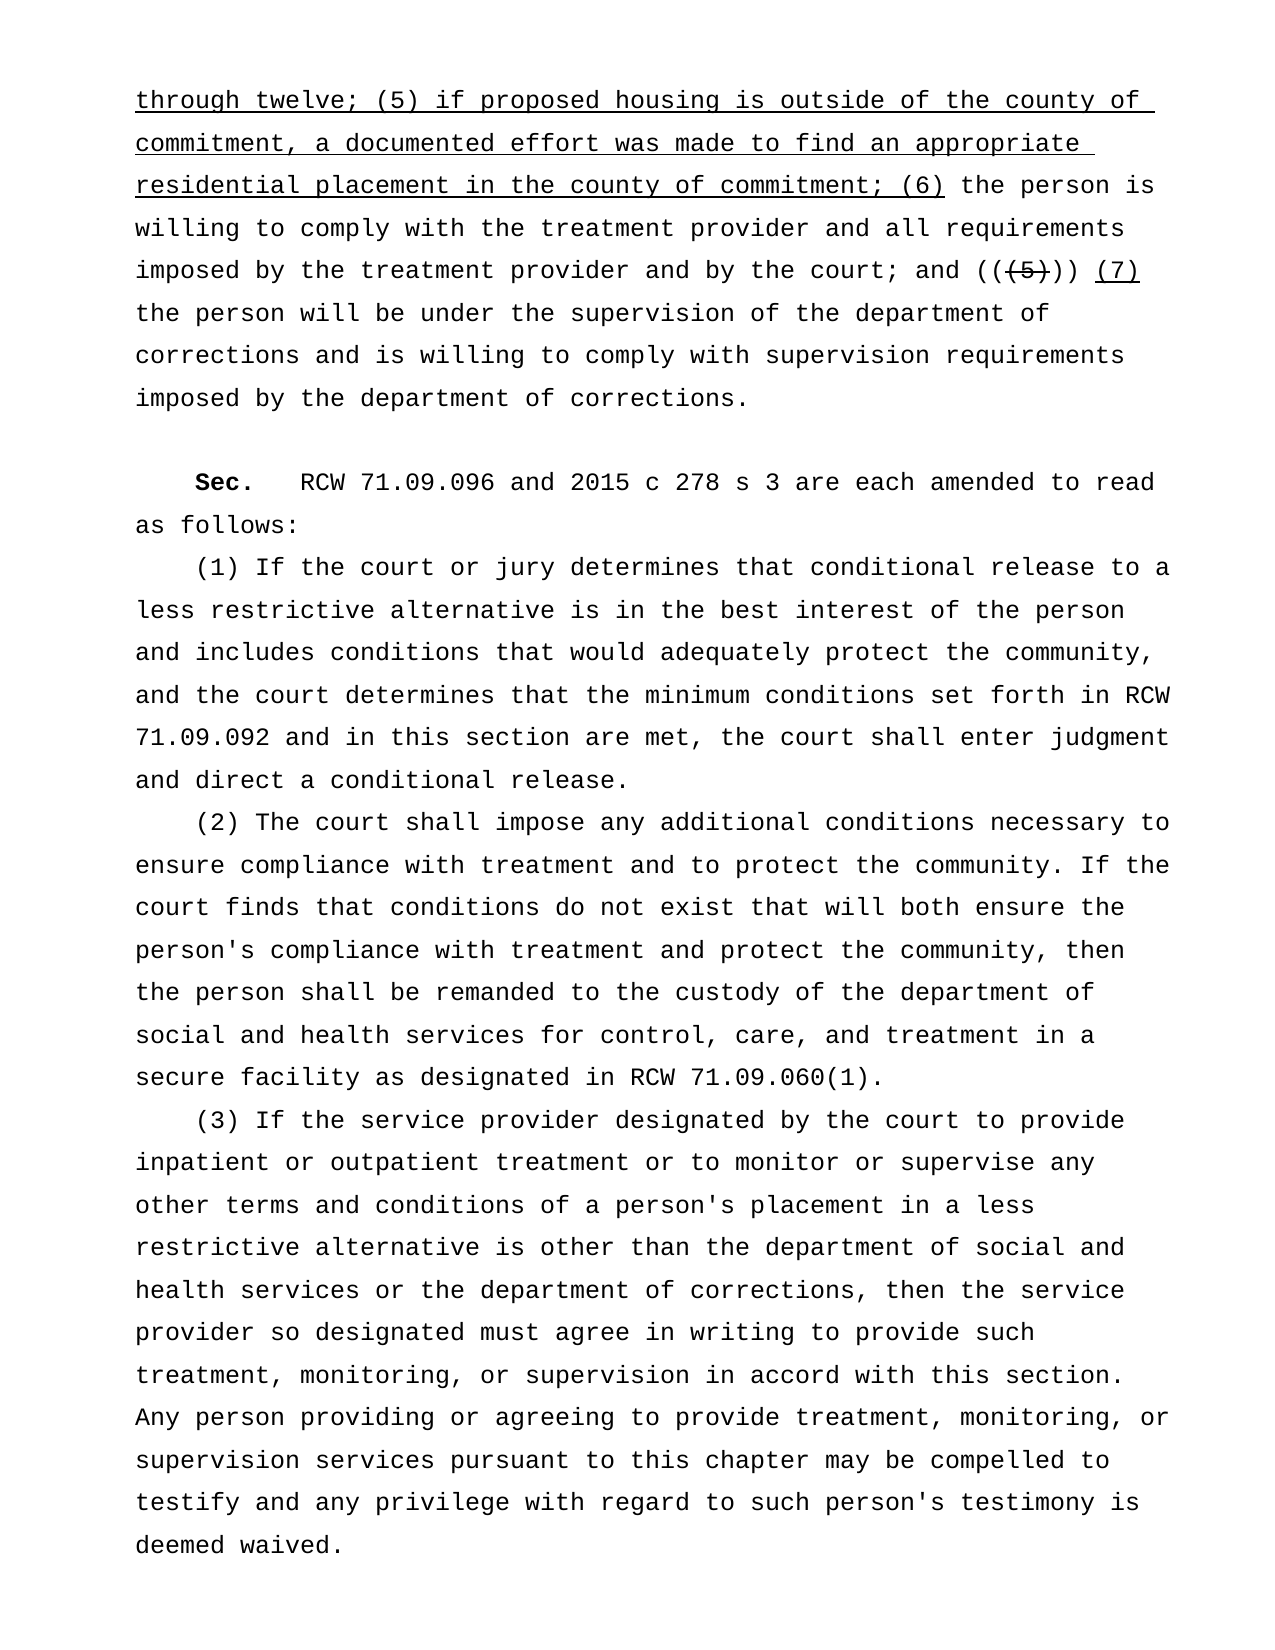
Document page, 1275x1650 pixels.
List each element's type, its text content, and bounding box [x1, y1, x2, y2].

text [135, 75, 1170, 415]
text (3) If the service provider designated by the court to provide inpatient or outpatient treatment or to monitor or supervise any other terms and conditions of a person's placement in a less restrictive alternative is other than the department of social and health services or the department of corrections, then the service provider so designated must agree in writing to provide such treatment, monitoring, or supervision in accord with this section. Any person providing or agreeing to provide treatment, monitoring, or supervision services pursuant to this chapter may be compelled to testify and any privilege with regard to such person's testimony is deemed waived. [135, 1094, 1170, 1562]
text (2) The court shall impose any additional conditions necessary to ensure compliance with treatment and to protect the community. If the court finds that conditions do not exist that will both ensure the person's compliance with treatment and protect the community, then the person shall be remanded to the custody of the department of social and health services for control, care, and treatment in a secure facility as designated in RCW 71.09.060(1). [135, 797, 1170, 1094]
text (1) If the court or jury determines that conditional release to a less restrictive alternative is in the best interest of the person and includes conditions that would adequately protect the community, and the court determines that the minimum conditions set forth in RCW 71.09.092 and in this section are met, the court shall enter judgment and direct a conditional release. [135, 542, 1170, 797]
text Sec. RCW 71.09.096 and 2015 c 278 s 3 are each amended to read as follows: [135, 457, 1170, 542]
